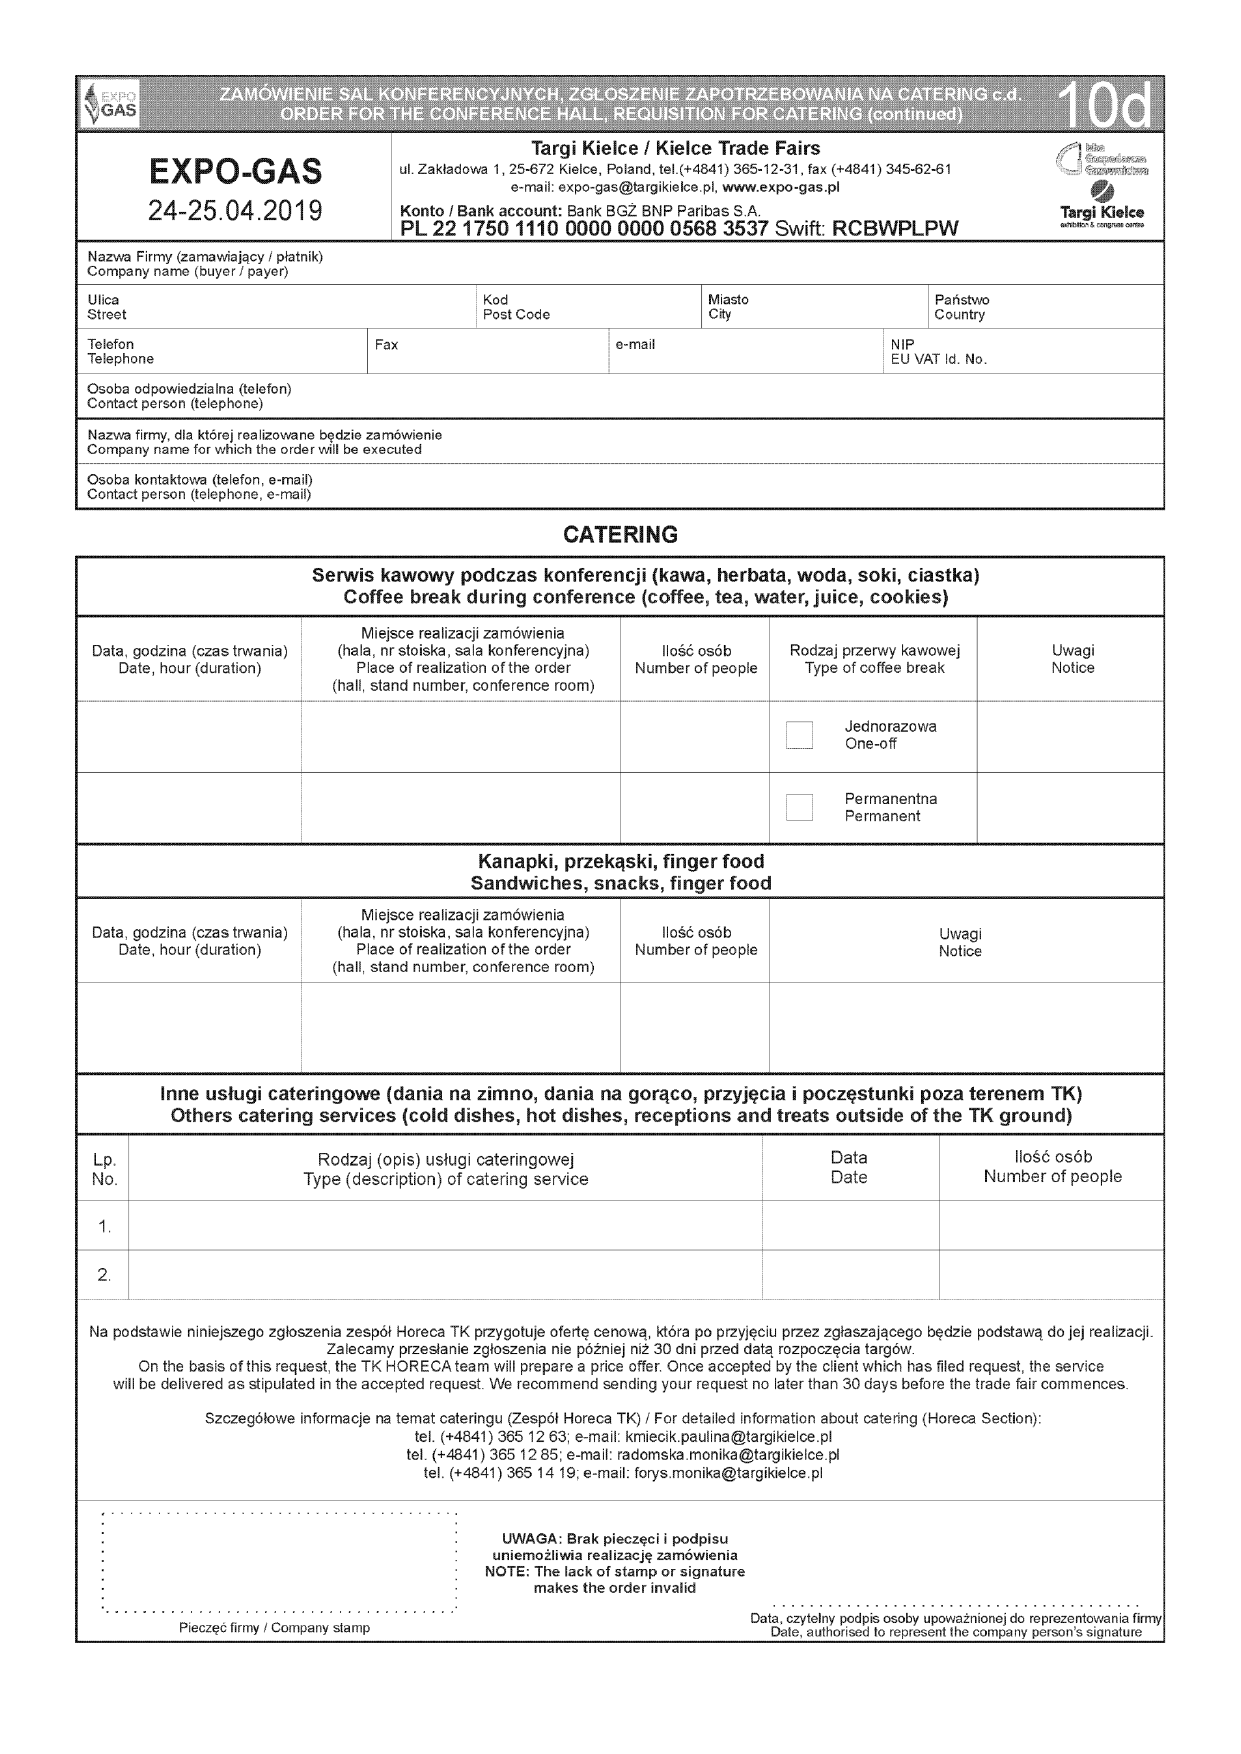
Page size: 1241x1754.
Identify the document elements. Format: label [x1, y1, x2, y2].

picture [75, 75, 1166, 1643]
